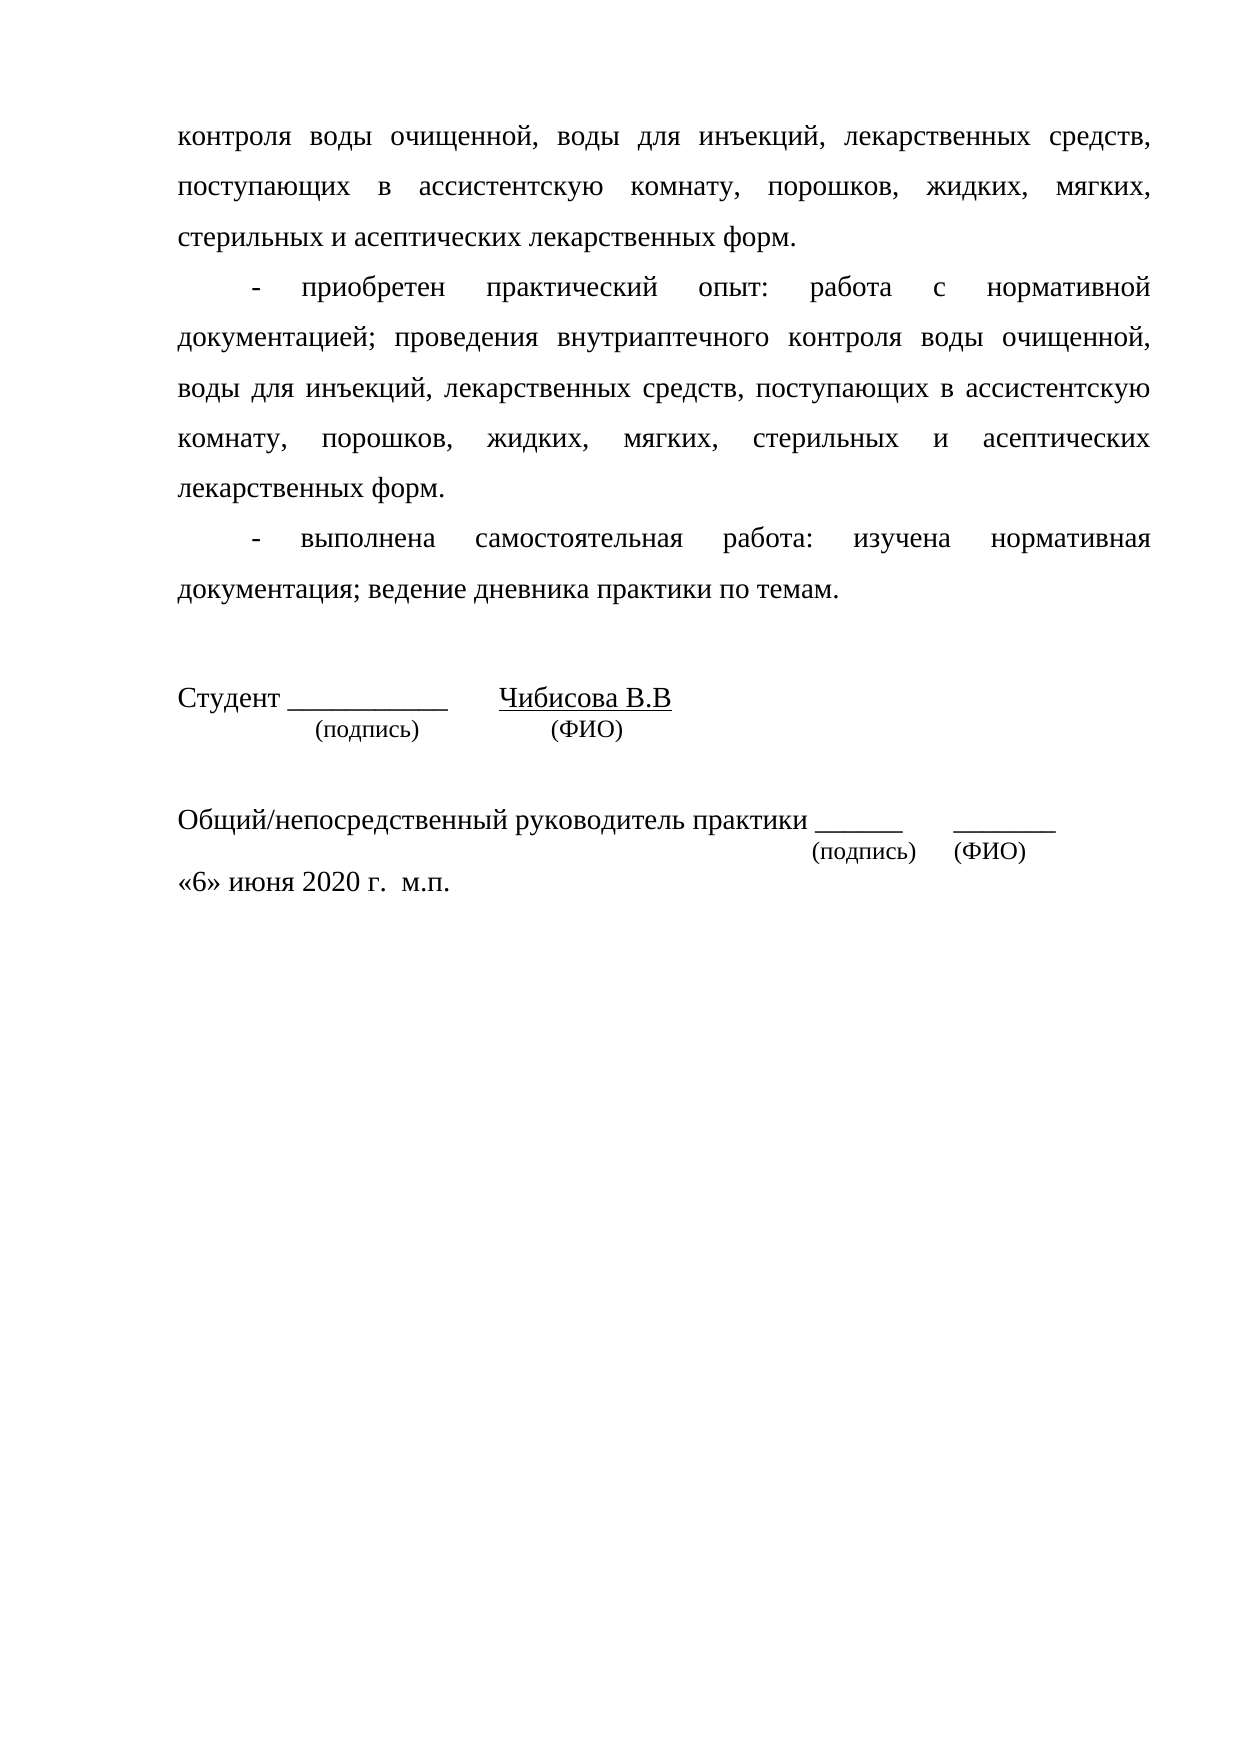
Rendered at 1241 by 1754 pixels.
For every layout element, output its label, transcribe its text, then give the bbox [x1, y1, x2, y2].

text Студент ___________ Чибисова В.В [177, 681, 1152, 714]
text «6» июня 2020 г. м.п. [177, 864, 1152, 898]
text (подпись) (ФИО) [177, 836, 1152, 864]
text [177, 118, 1152, 252]
text Общий/непосредственный руководитель практики ______ _______ [177, 802, 1152, 836]
text - выполнена самостоятельная работа: изучена нормативная документация; ведение дневника практики по темам. [177, 521, 1152, 604]
text - приобретен практический опыт: работа с нормативной документацией; проведения внутриаптечного контроля воды очищенной, воды для инъекций, лекарственных средств, поступающих в ассистентскую комнату, порошков, жидких, мягких, стерильных и асептических лекарственных форм. [177, 269, 1152, 504]
text (подпись) (ФИО) [177, 714, 1152, 743]
